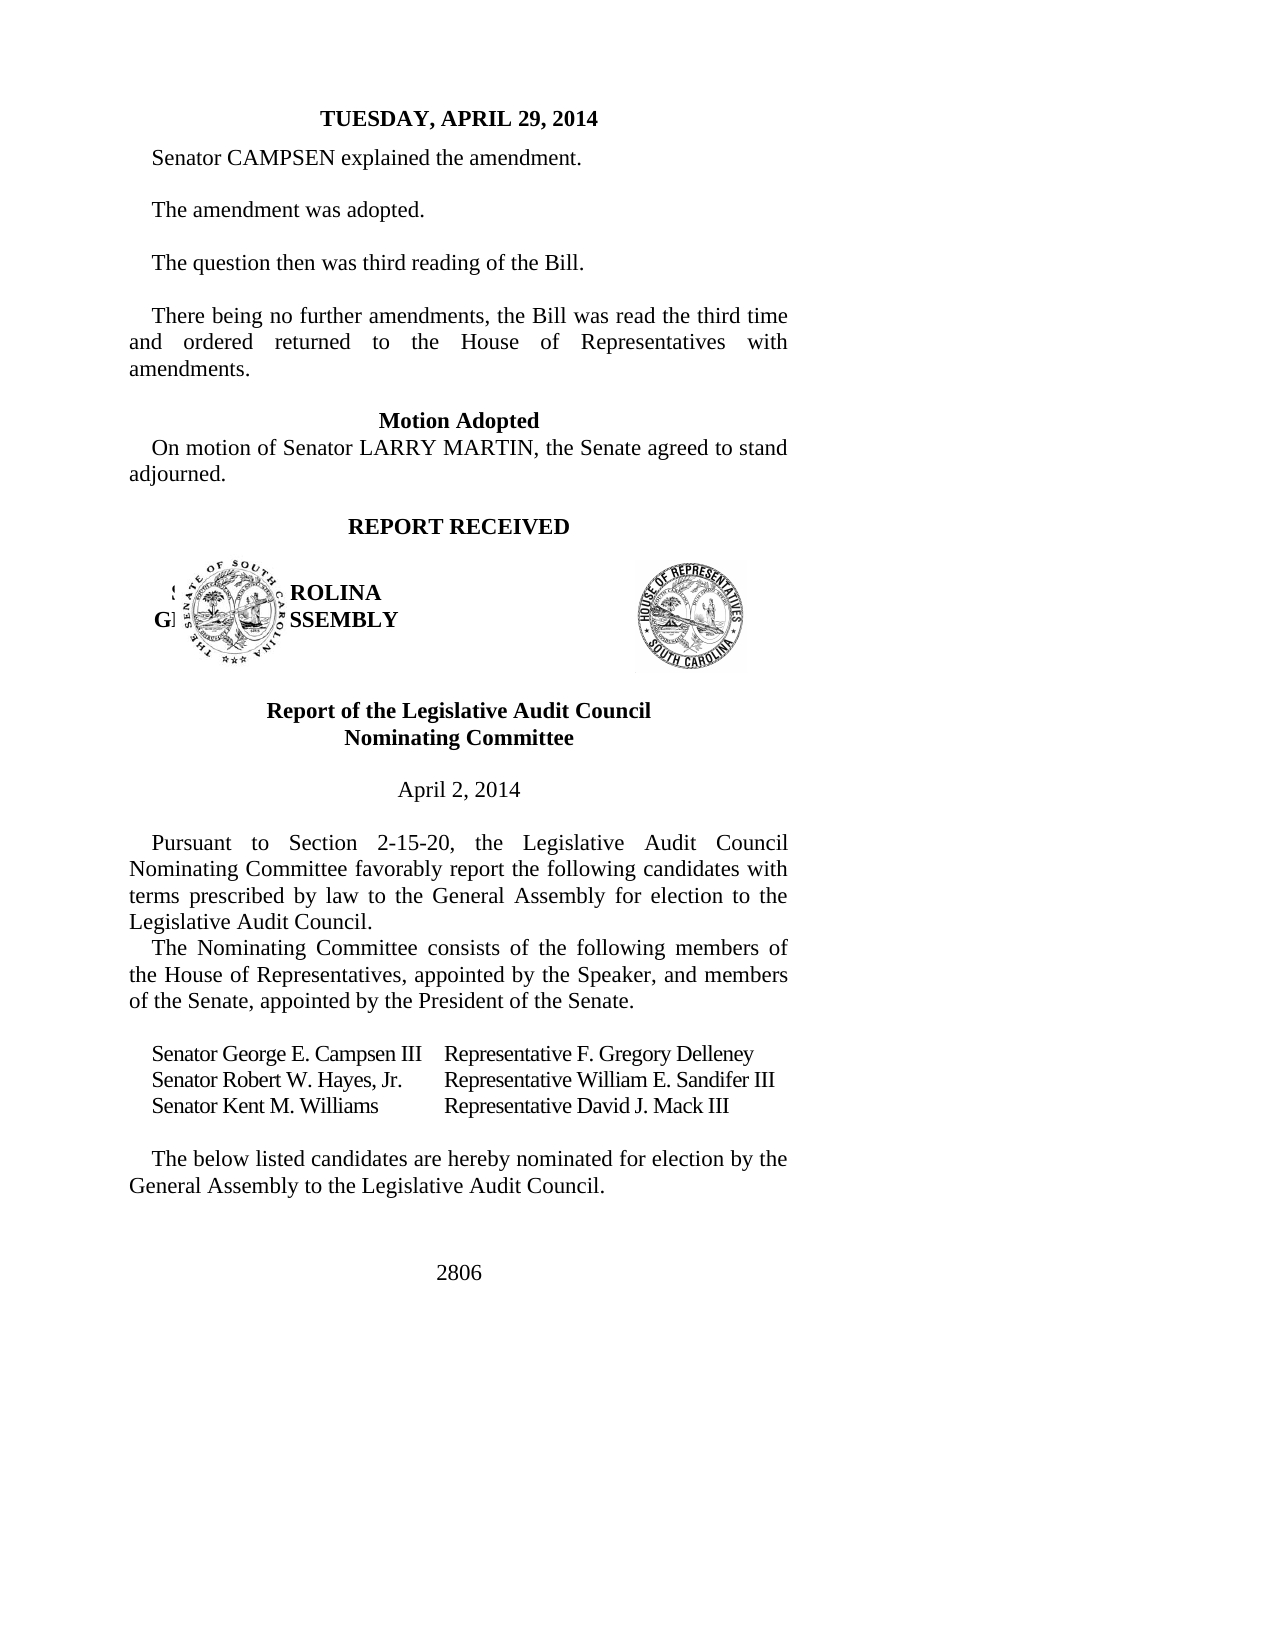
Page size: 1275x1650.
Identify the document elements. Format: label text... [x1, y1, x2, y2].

text Pursuant to Section 2-15-20, the Legislative Audit Council Nominating Committee favorably report the following candidates with terms prescribed by law to the General Assembly for election to the Legislative Audit Council. [129, 829, 789, 934]
text On motion of Senator LARRY MARTIN, the Senate agreed to stand adjourned. [129, 434, 789, 486]
picture [174, 554, 291, 667]
text The question then was third reading of the Bill. [129, 249, 789, 276]
text Report of the Legislative Audit Council [129, 697, 789, 724]
text The amendment was adopted. [129, 197, 789, 223]
text Motion Adopted [129, 407, 789, 434]
text April 2, 2014 [129, 776, 789, 803]
text There being no further amendments, the Bill was read the third time and ordered returned to the House of Representatives with amendments. [129, 302, 789, 381]
text Senator Robert W. Hayes, Jr. Representative William E. Sandifer III [129, 1066, 789, 1093]
text Senator CAMPSEN explained the amendment. [129, 144, 789, 170]
text Senator George E. Campsen III Representative F. Gregory Delleney [129, 1040, 789, 1066]
text Senator Kent M. Williams Representative David J. Mack III [129, 1093, 789, 1119]
picture [635, 560, 748, 673]
text REPORT RECEIVED [129, 513, 789, 539]
text The Nominating Committee consists of the following members of the House of Representatives, appointed by the Speaker, and members of the Senate, appointed by the President of the Senate. [129, 934, 789, 1013]
text The below listed candidates are hereby nominated for election by the General Assembly to the Legislative Audit Council. [129, 1145, 789, 1198]
text Nominating Committee [129, 724, 789, 750]
